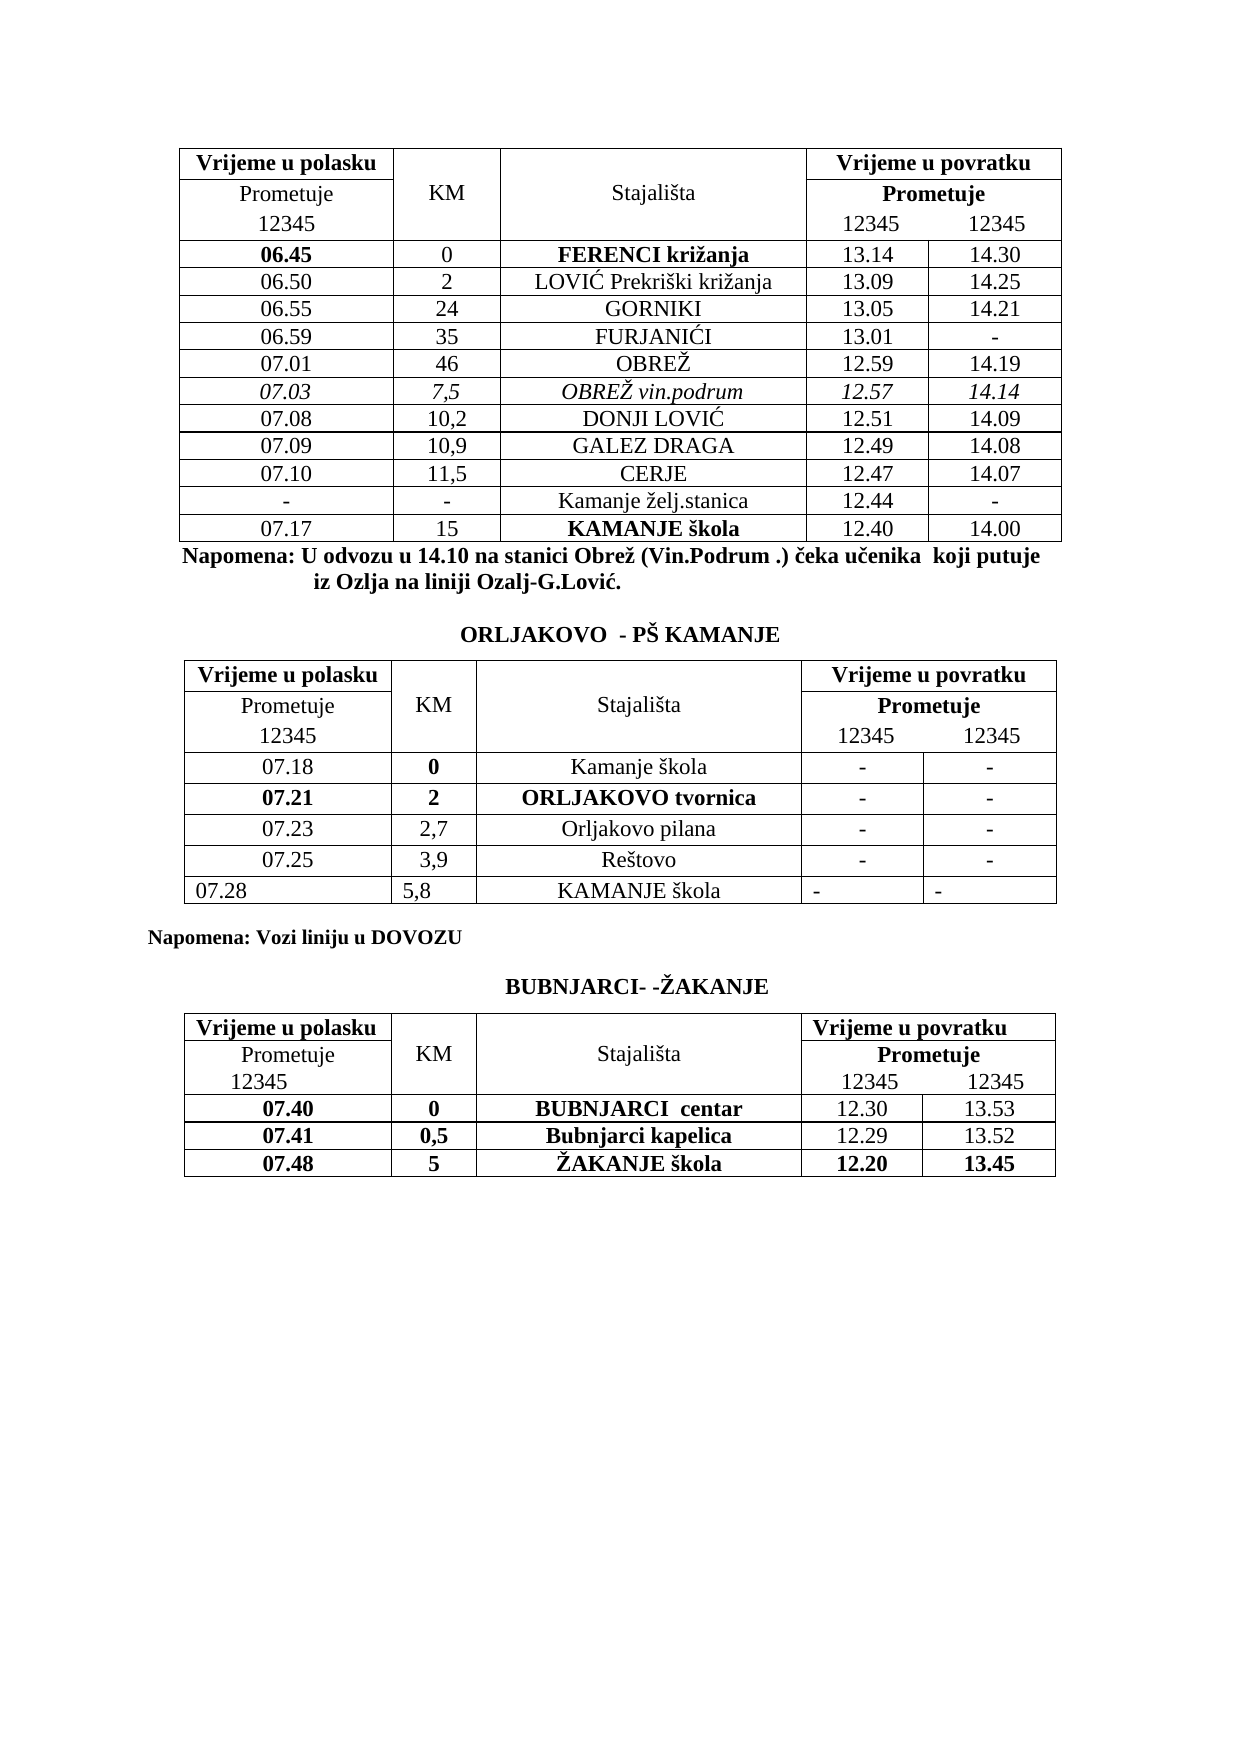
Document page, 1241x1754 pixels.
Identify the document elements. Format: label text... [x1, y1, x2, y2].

table_cell KAMANJE škola [477, 877, 801, 903]
table_cell 07.41 [185, 1123, 391, 1149]
table_cell - [802, 753, 923, 783]
table_cell Prometuje 12345 12345 [802, 692, 1056, 752]
text iz Ozlja na liniji Ozalj-G.Lović. [148, 568, 1093, 595]
table_cell 13.09 [807, 268, 928, 294]
table_cell BUBNJARCI centar [477, 1095, 801, 1121]
table_cell 07.09 [180, 433, 393, 459]
table_cell Orljakovo pilana [477, 815, 801, 845]
table_cell - [802, 877, 923, 903]
table_cell 06.50 [180, 268, 393, 294]
table_cell 07.01 [180, 350, 393, 377]
table_cell - [924, 784, 1056, 814]
table_cell 35 [394, 323, 500, 349]
text Napomena: U odvozu u 14.10 na stanici Obrež (Vin.Podrum .) čeka učenika koji putuje [148, 542, 1093, 568]
table_cell DONJI LOVIĆ [501, 405, 806, 431]
table_cell 12.20 [802, 1150, 922, 1176]
table_cell - [802, 846, 923, 876]
table_cell - [180, 487, 393, 514]
table_header Vrijeme u povratku [802, 661, 1056, 691]
table_cell 14.00 [929, 515, 1061, 541]
table_cell 13.52 [923, 1123, 1055, 1149]
table_cell 12.40 [807, 515, 928, 541]
table_cell CERJE [501, 460, 806, 486]
table_cell 12.57 [807, 378, 928, 404]
table_cell 2,7 [392, 815, 476, 845]
table_cell 5 [392, 1150, 476, 1176]
table_header Vrijeme u polasku [180, 149, 393, 178]
table_cell 07.21 [185, 784, 391, 814]
table_cell 13.45 [923, 1150, 1055, 1176]
text Napomena: Vozi liniju u DOVOZU [148, 647, 1093, 949]
table_header Vrijeme u polasku [185, 1014, 391, 1040]
table_cell 12.59 [807, 350, 928, 377]
table_cell 7,5 [394, 378, 500, 404]
table_header Vrijeme u polasku [185, 661, 391, 691]
table_cell Prometuje 12345 [185, 692, 391, 752]
table_cell 0 [394, 241, 500, 267]
table_cell Prometuje 12345 [180, 180, 393, 240]
table_cell 10,9 [394, 433, 500, 459]
table_cell - [929, 323, 1061, 349]
table_header Stajališta [501, 149, 806, 240]
table_cell 14.30 [929, 241, 1061, 267]
table_cell 13.05 [807, 296, 928, 322]
text BUBNJARCI- -ŽAKANJE [148, 973, 1093, 999]
table_header KM [392, 1014, 476, 1094]
table_cell 06.59 [180, 323, 393, 349]
table_cell 11,5 [394, 460, 500, 486]
table_cell 13.14 [807, 241, 928, 267]
table_cell - [924, 846, 1056, 876]
table_cell 13.01 [807, 323, 928, 349]
table_cell 07.18 [185, 753, 391, 783]
table_cell 10,2 [394, 405, 500, 431]
table_cell 14.07 [929, 460, 1061, 486]
table_cell 12.29 [802, 1123, 922, 1149]
table_cell 24 [394, 296, 500, 322]
table_cell 0 [392, 1095, 476, 1121]
table_cell 12.51 [807, 405, 928, 431]
table_cell 07.48 [185, 1150, 391, 1176]
table_cell Prometuje 12345 12345 [807, 180, 1061, 240]
table_cell - [802, 784, 923, 814]
table_cell 13.53 [923, 1095, 1055, 1121]
table_cell 07.25 [185, 846, 391, 876]
table_header Vrijeme u povratku [802, 1014, 1055, 1040]
table_cell - [924, 815, 1056, 845]
table_cell 0 [392, 753, 476, 783]
table_cell Bubnjarci kapelica [477, 1123, 801, 1149]
table_cell KAMANJE škola [501, 515, 806, 541]
table_cell 12.47 [807, 460, 928, 486]
table_cell 14.14 [929, 378, 1061, 404]
table_cell OBREŽ [501, 350, 806, 377]
table_cell - [802, 815, 923, 845]
table_cell OBREŽ vin.podrum [501, 378, 806, 404]
table_cell 07.08 [180, 405, 393, 431]
table_cell 14.19 [929, 350, 1061, 377]
table_cell 07.17 [180, 515, 393, 541]
table_cell 07.40 [185, 1095, 391, 1121]
table_cell 3,9 [392, 846, 476, 876]
table_cell 14.08 [929, 433, 1061, 459]
table_cell 12.49 [807, 433, 928, 459]
table_cell 14.25 [929, 268, 1061, 294]
table_header Stajališta [477, 1014, 801, 1094]
table_cell 2 [394, 268, 500, 294]
table_cell - [924, 877, 1056, 903]
table_cell FURJANIĆI [501, 323, 806, 349]
table_cell - [394, 487, 500, 514]
table_cell Prometuje 12345 12345 [802, 1041, 1055, 1094]
table_header Vrijeme u povratku [807, 149, 1061, 178]
table_cell 14.21 [929, 296, 1061, 322]
table_cell 0,5 [392, 1123, 476, 1149]
table_cell 07.23 [185, 815, 391, 845]
table_cell 07.10 [180, 460, 393, 486]
table_cell ORLJAKOVO tvornica [477, 784, 801, 814]
table_cell 15 [394, 515, 500, 541]
table_cell - [929, 487, 1061, 514]
table_cell 06.55 [180, 296, 393, 322]
table_cell GALEZ DRAGA [501, 433, 806, 459]
table_cell Kamanje želj.stanica [501, 487, 806, 514]
table_header KM [394, 149, 500, 240]
table_cell FERENCI križanja [501, 241, 806, 267]
table_cell Kamanje škola [477, 753, 801, 783]
table_cell Reštovo [477, 846, 801, 876]
table_cell 07.03 [180, 378, 393, 404]
table_cell 2 [392, 784, 476, 814]
table_header Stajališta [477, 661, 801, 752]
table_cell 07.28 [185, 877, 391, 903]
table_cell 12.30 [802, 1095, 922, 1121]
table_cell 14.09 [929, 405, 1061, 431]
table_cell 06.45 [180, 241, 393, 267]
table_header KM [392, 661, 476, 752]
table_cell LOVIĆ Prekriški križanja [501, 268, 806, 294]
table_cell 5,8 [392, 877, 476, 903]
table_cell 12.44 [807, 487, 928, 514]
text ORLJAKOVO - PŠ KAMANJE [148, 621, 1093, 647]
table_cell - [924, 753, 1056, 783]
table_cell 46 [394, 350, 500, 377]
table_cell GORNIKI [501, 296, 806, 322]
table_cell Prometuje 12345 [185, 1041, 391, 1094]
table_cell ŽAKANJE škola [477, 1150, 801, 1176]
